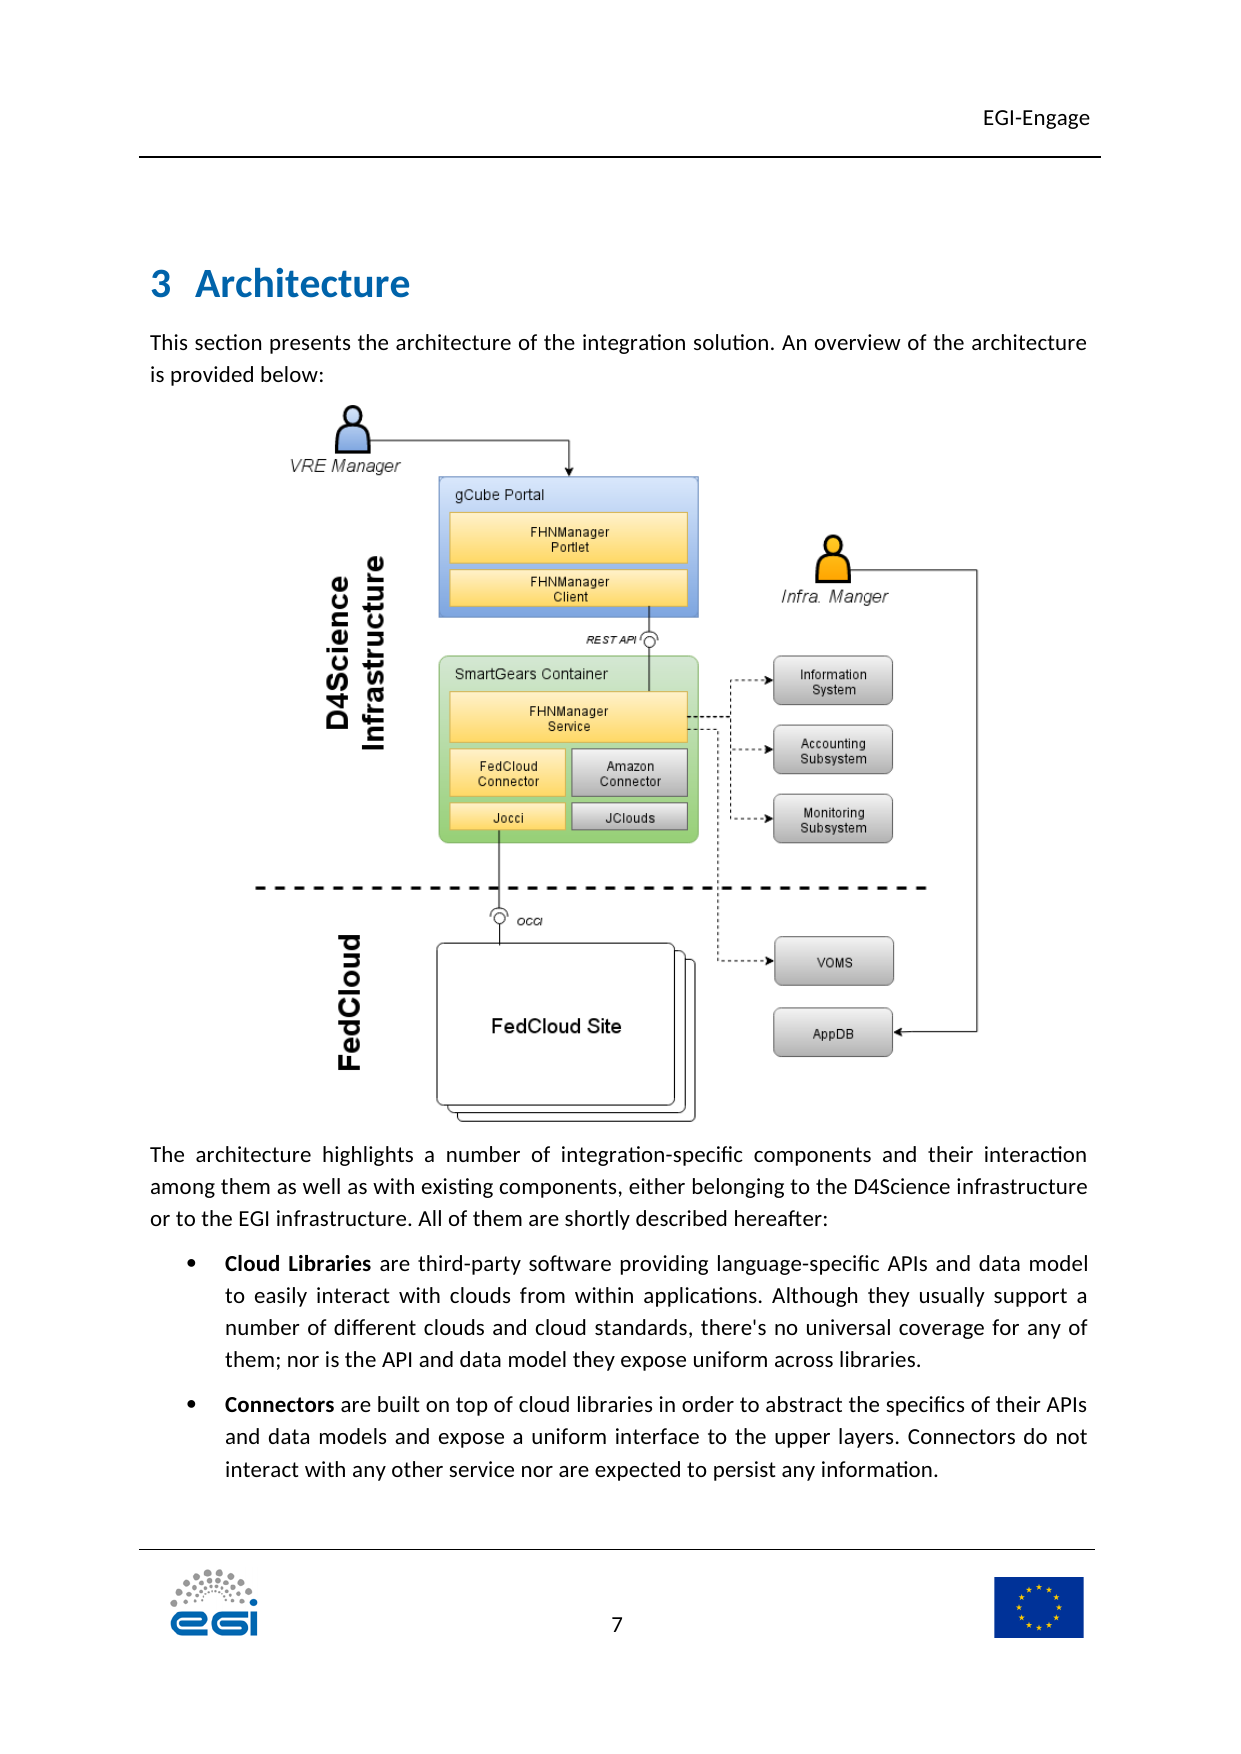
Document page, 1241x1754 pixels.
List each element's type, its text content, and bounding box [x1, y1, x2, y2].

picture [150, 1567, 275, 1638]
text This section presents the architecture of the integration solution. An overview of the architecture is provided below: [150, 328, 1090, 388]
picture [994, 1577, 1084, 1638]
picture [253, 404, 987, 1124]
text The architecture highlights a number of integration-specific components and their interaction among them as well as with existing components, either belonging to the D4Science infrastructure or to the EGI infrastructure. All of them are shortly described hereafter: [150, 1140, 1090, 1232]
list Connectors are built on top of cloud libraries in order to abstract the specifics of their APIs and data models and expose a uniform interface to the upper layers. Connectors do not interact with any other service nor are expected to persist any information. [187, 1390, 1090, 1483]
list Cloud Libraries are third-party software providing language-specific APIs and data model to easily interact with clouds from within applications. Although they usually support a number of different clouds and cloud standards, there's no universal coverage for any of them; nor is the API and data model they expose uniform across libraries. [187, 1249, 1090, 1374]
subtitle Architecture [150, 257, 1090, 308]
